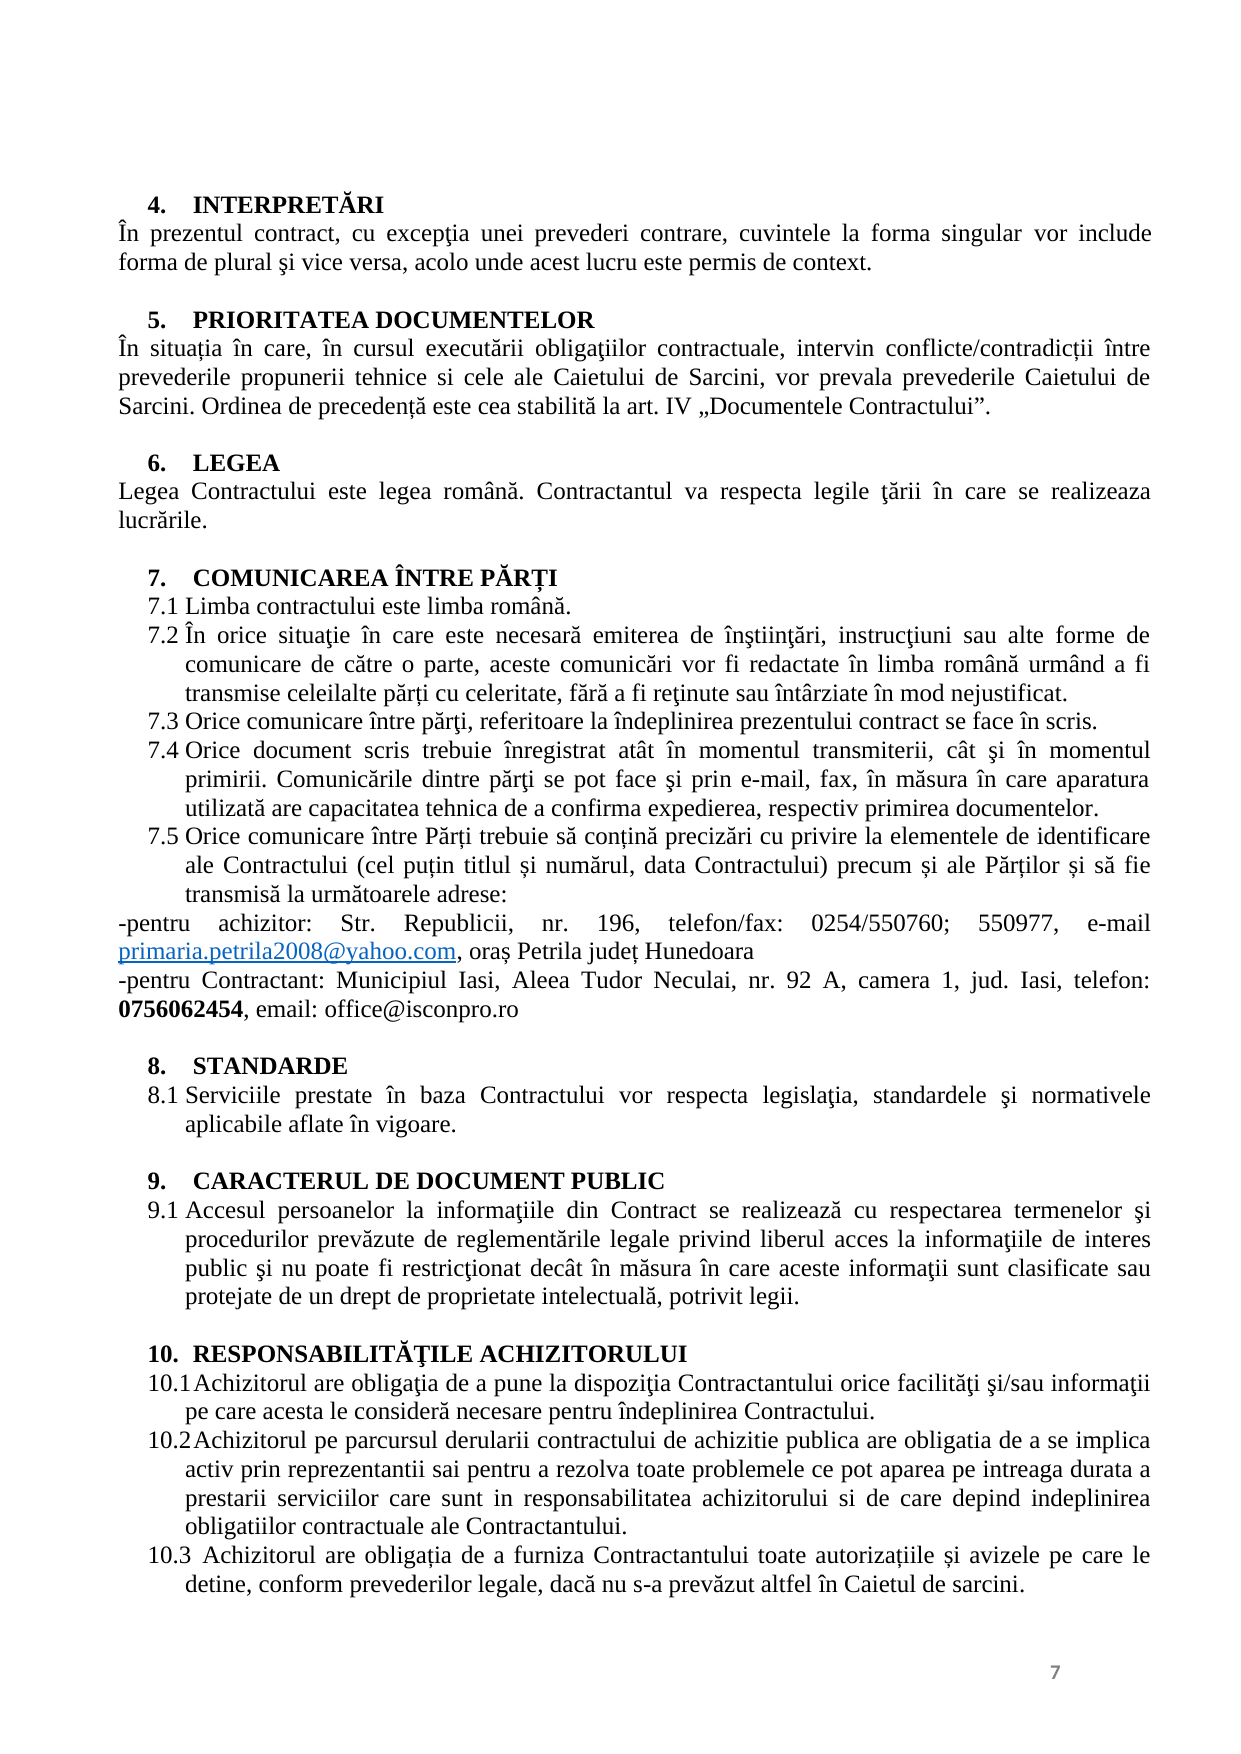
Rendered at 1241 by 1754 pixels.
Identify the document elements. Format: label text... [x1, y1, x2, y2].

list LEGEA [147, 448, 1152, 476]
list Achizitorul pe parcursul derularii contractului de achizitie publica are obligatia de a se implica activ prin reprezentantii sai pentru a rezolva toate problemele ce pot aparea pe intreaga durata a prestarii serviciilor care sunt in responsabilitatea achizitorului si de care depind indeplinirea obligatiilor contractuale ale Contractantului. [147, 1425, 1152, 1540]
text -pentru Contractant: Municipiul Iasi, Aleea Tudor Neculai, nr. 92 A, camera 1, jud. Iasi, telefon: 0756062454, email: office@isconpro.ro [118, 965, 1152, 1023]
list Accesul persoanelor la informaţiile din Contract se realizează cu respectarea termenelor şi procedurilor prevăzute de reglementările legale privind liberul acces la informaţiile de interes public şi nu poate fi restricţionat decât în măsura în care aceste informaţii sunt clasificate sau protejate de un drept de proprietate intelectuală, potrivit legii. [147, 1195, 1152, 1310]
list Limba contractului este limba română. [147, 591, 1152, 620]
list CARACTERUL DE DOCUMENT PUBLIC [147, 1166, 1152, 1195]
text Legea Contractului este legea română. Contractantul va respecta legile ţării în care se realizeaza lucrările. [118, 476, 1152, 534]
list INTERPRETĂRI [147, 190, 1152, 218]
list Achizitorul are obligaţia de a pune la dispoziţia Contractantului orice facilităţi şi/sau informaţii pe care acesta le consideră necesare pentru îndeplinirea Contractului. [147, 1368, 1152, 1425]
list Achizitorul are obligația de a furniza Contractantului toate autorizațiile și avizele pe care le detine, conform prevederilor legale, dacă nu s-a prevăzut altfel în Caietul de sarcini. [147, 1540, 1152, 1598]
list PRIORITATEA DOCUMENTELOR [147, 305, 1152, 333]
list STANDARDE [147, 1051, 1152, 1080]
list Orice comunicare între Părți trebuie să conțină precizări cu privire la elementele de identificare ale Contractului (cel puțin titlul și numărul, data Contractului) precum și ale Părților și să fie transmisă la următoarele adrese: [147, 821, 1152, 908]
text În prezentul contract, cu excepţia unei prevederi contrare, cuvintele la forma singular vor include forma de plural şi vice versa, acolo unde acest lucru este permis de context. [118, 218, 1152, 276]
list Orice comunicare între părţi, referitoare la îndeplinirea prezentului contract se face în scris. [147, 706, 1152, 735]
list Orice document scris trebuie înregistrat atât în momentul transmiterii, cât şi în momentul primirii. Comunicările dintre părţi se pot face şi prin e-mail, fax, în măsura în care aparatura utilizată are capacitatea tehnica de a confirma expedierea, respectiv primirea documentelor. [147, 735, 1152, 821]
list Serviciile prestate în baza Contractului vor respecta legislaţia, standardele şi normativele aplicabile aflate în vigoare. [147, 1080, 1152, 1138]
text În situația în care, în cursul executării obligaţiilor contractuale, intervin conflicte/contradicții între prevederile propunerii tehnice si cele ale Caietului de Sarcini, vor prevala prevederile Caietului de Sarcini. Ordinea de precedență este cea stabilită la art. IV „Documentele Contractului”. [118, 333, 1152, 420]
list RESPONSABILITĂŢILE ACHIZITORULUI [147, 1339, 1152, 1368]
list COMUNICAREA ÎNTRE PĂRȚI [147, 563, 1152, 591]
list În orice situaţie în care este necesară emiterea de înştiinţări, instrucţiuni sau alte forme de comunicare de către o parte, aceste comunicări vor fi redactate în limba română urmând a fi transmise celeilalte părți cu celeritate, fără a fi reţinute sau întârziate în mod nejustificat. [147, 620, 1152, 706]
text -pentru achizitor: Str. Republicii, nr. 196, telefon/fax: 0254/550760; 550977, e-mail primaria.petrila2008@yahoo.com, oraș Petrila județ Hunedoara [118, 908, 1152, 965]
